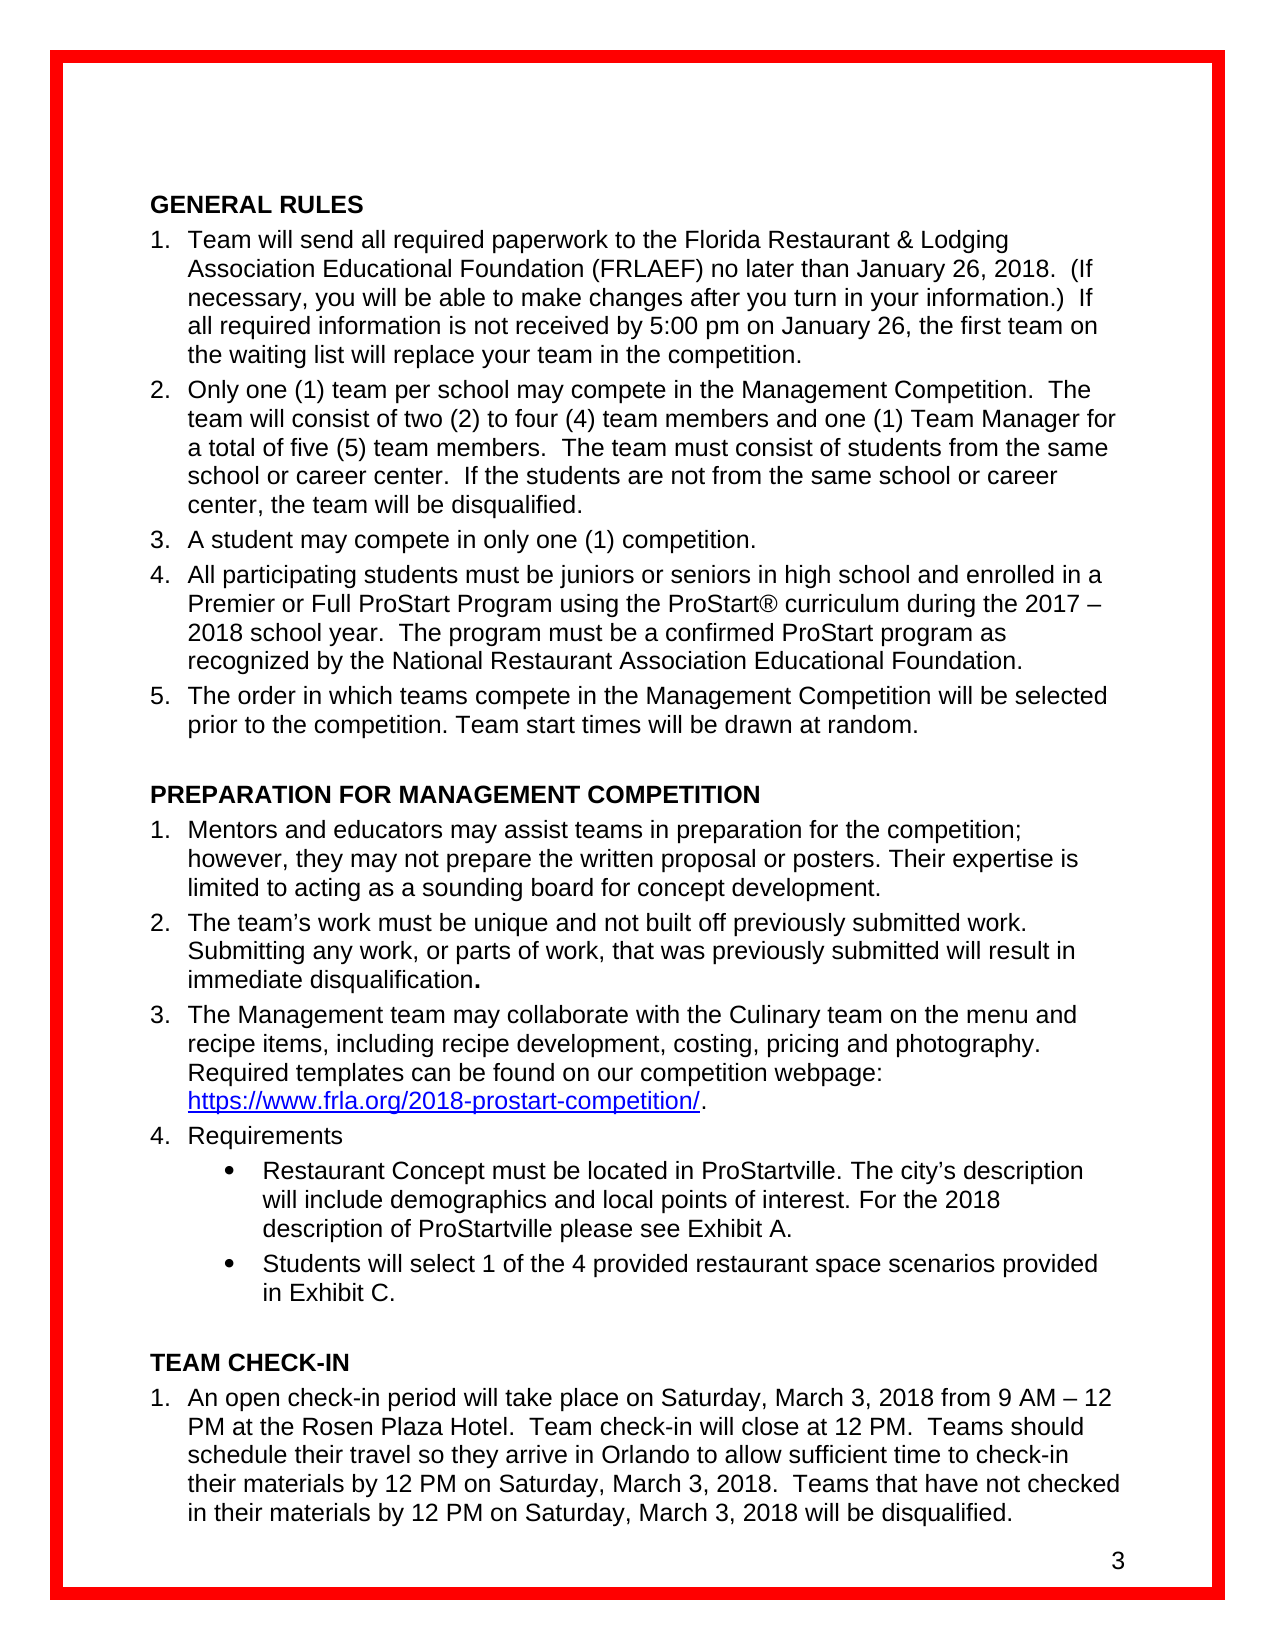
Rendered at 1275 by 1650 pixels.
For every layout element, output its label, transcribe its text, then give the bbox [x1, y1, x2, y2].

text Team Check-in [150, 1348, 1125, 1376]
title An open check-in period will take place on Saturday, March 3, 2018 from 9 AM – 12 PM at the Rosen Plaza Hotel. Team check-in will close at 12 PM. Teams should schedule their travel so they arrive in Orlando to allow sufficient time to check-in their materials by 12 PM on Saturday, March 3, 2018. Teams that have not checked in their materials by 12 PM on Saturday, March 3, 2018 will be disqualified. [150, 1383, 1125, 1526]
list Team will send all required paperwork to the Florida Restaurant & Lodging Association Educational Foundation (FRLAEF) no later than January 26, 2018. (If necessary, you will be able to make changes after you turn in your information.) If all required information is not received by 5:00 pm on January 26, the first team on the waiting list will replace your team in the competition. [150, 225, 1125, 369]
list Requirements [150, 1121, 1125, 1150]
list A student may compete in only one (1) competition. [150, 525, 1125, 554]
list Students will select 1 of the 4 provided restaurant space scenarios provided in Exhibit C. [225, 1249, 1125, 1306]
list All participating students must be juniors or seniors in high school and enrolled in a Premier or Full ProStart Program using the ProStart® curriculum during the 2017 – 2018 school year. The program must be a confirmed ProStart program as recognized by the National Restaurant Association Educational Foundation. [150, 560, 1125, 675]
list The team’s work must be unique and not built off previously submitted work. Submitting any work, or parts of work, that was previously submitted will result in immediate disqualification. [150, 907, 1125, 994]
list Restaurant Concept must be located in ProStartville. The city’s description will include demographics and local points of interest. For the 2018 description of ProStartville please see Exhibit A. [225, 1156, 1125, 1243]
list Mentors and educators may assist teams in preparation for the competition; however, they may not prepare the written proposal or posters. Their expertise is limited to acting as a sounding board for concept development. [150, 815, 1125, 901]
text General Rules [150, 190, 1125, 219]
text Preparation for Management Competition [150, 780, 1125, 809]
list Only one (1) team per school may compete in the Management Competition. The team will consist of two (2) to four (4) team members and one (1) Team Manager for a total of five (5) team members. The team must consist of students from the same school or career center. If the students are not from the same school or career center, the team will be disqualified. [150, 375, 1125, 519]
list The order in which teams compete in the Management Competition will be selected prior to the competition. Team start times will be drawn at random. [150, 681, 1125, 739]
list The Management team may collaborate with the Culinary team on the menu and recipe items, including recipe development, costing, pricing and photography. Required templates can be found on our competition webpage: https://www.frla.org/2018-prostart-competition/. [150, 1000, 1125, 1115]
